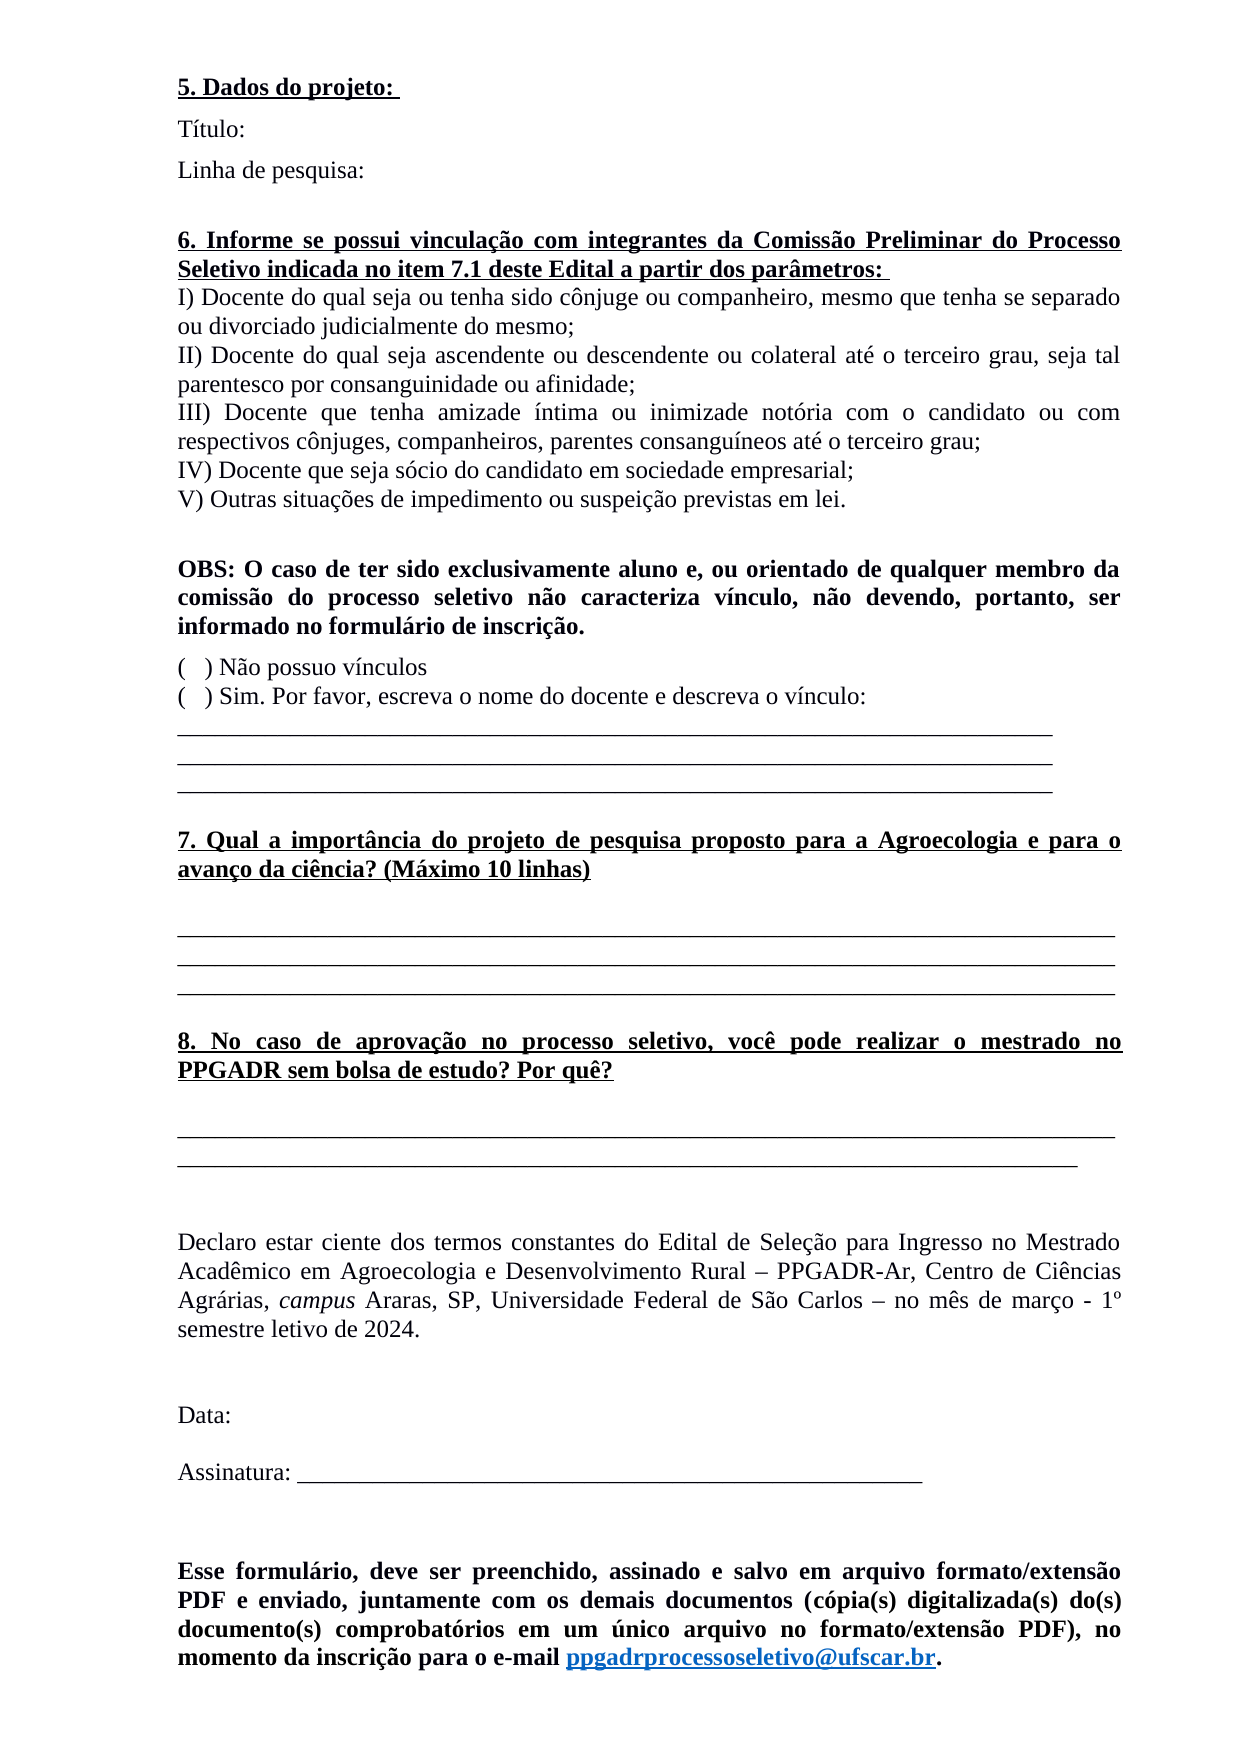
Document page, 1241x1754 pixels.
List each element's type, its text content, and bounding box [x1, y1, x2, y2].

text Declaro estar ciente dos termos constantes do Edital de Seleção para Ingresso no Mestrado Acadêmico em Agroecologia e Desenvolvimento Rural – PPGADR-Ar, Centro de Ciências Agrárias, campus Araras, SP, Universidade Federal de São Carlos – no mês de março - 1º semestre letivo de 2024. [177, 1227, 1122, 1342]
text ( ) Sim. Por favor, escreva o nome do docente e descreva o vínculo: ______________________________________________________________________ ______________________________________________________________________ ______________________________________________________________________ [177, 681, 1122, 796]
text ( ) Não possuo vínculos [177, 652, 1122, 681]
text 8. No caso de aprovação no processo seletivo, você pode realizar o mestrado no PPGADR sem bolsa de estudo? Por quê? [177, 1026, 1122, 1051]
text 6. Informe se possui vinculação com integrantes da Comissão Preliminar do Processo Seletivo indicada no item 7.1 deste Edital a partir dos parâmetros: [177, 225, 1122, 250]
text ___________________________________________________________________________________________________________________________________________________ [177, 1112, 1122, 1170]
text 7. Qual a importância do projeto de pesquisa proposto para a Agroecologia e para o avanço da ciência? (Máximo 10 linhas) [177, 851, 1122, 882]
text II) Docente do qual seja ascendente ou descendente ou colateral até o terceiro grau, seja tal parentesco por consanguinidade ou afinidade; [177, 340, 1122, 397]
text 6. Informe se possui vinculação com integrantes da Comissão Preliminar do Processo Seletivo indicada no item 7.1 deste Edital a partir dos parâmetros: [177, 251, 1122, 282]
text Data: [177, 1400, 1122, 1429]
text IV) Docente que seja sócio do candidato em sociedade empresarial; [177, 455, 1122, 484]
text OBS: O caso de ter sido exclusivamente aluno e, ou orientado de qualquer membro da comissão do processo seletivo não caracteriza vínculo, não devendo, portanto, ser informado no formulário de inscrição. [177, 554, 1122, 640]
text 8. No caso de aprovação no processo seletivo, você pode realizar o mestrado no PPGADR sem bolsa de estudo? Por quê? [177, 1052, 1122, 1084]
text Assinatura: __________________________________________________ [177, 1457, 1122, 1486]
text Esse formulário, deve ser preenchido, assinado e salvo em arquivo formato/extensão PDF e enviado, juntamente com os demais documentos (cópia(s) digitalizada(s) do(s) documento(s) comprobatórios em um único arquivo no formato/extensão PDF), no momento da inscrição para o e-mail ppgadrprocessoseletivo@ufscar.br. [177, 1556, 1122, 1671]
text V) Outras situações de impedimento ou suspeição previstas em lei. [177, 484, 1122, 512]
text 7. Qual a importância do projeto de pesquisa proposto para a Agroecologia e para o avanço da ciência? (Máximo 10 linhas) [177, 825, 1122, 850]
text Linha de pesquisa: [177, 155, 1122, 184]
text I) Docente do qual seja ou tenha sido cônjuge ou companheiro, mesmo que tenha se separado ou divorciado judicialmente do mesmo; [177, 282, 1122, 340]
text 5. Dados do projeto: [177, 72, 1122, 101]
text III) Docente que tenha amizade íntima ou inimizade notória com o candidato ou com respectivos cônjuges, companheiros, parentes consanguíneos até o terceiro grau; [177, 397, 1122, 455]
text _________________________________________________________________________________________________________________________________________________________________________________________________________________________________ [177, 911, 1122, 997]
text Título: [177, 114, 1122, 142]
